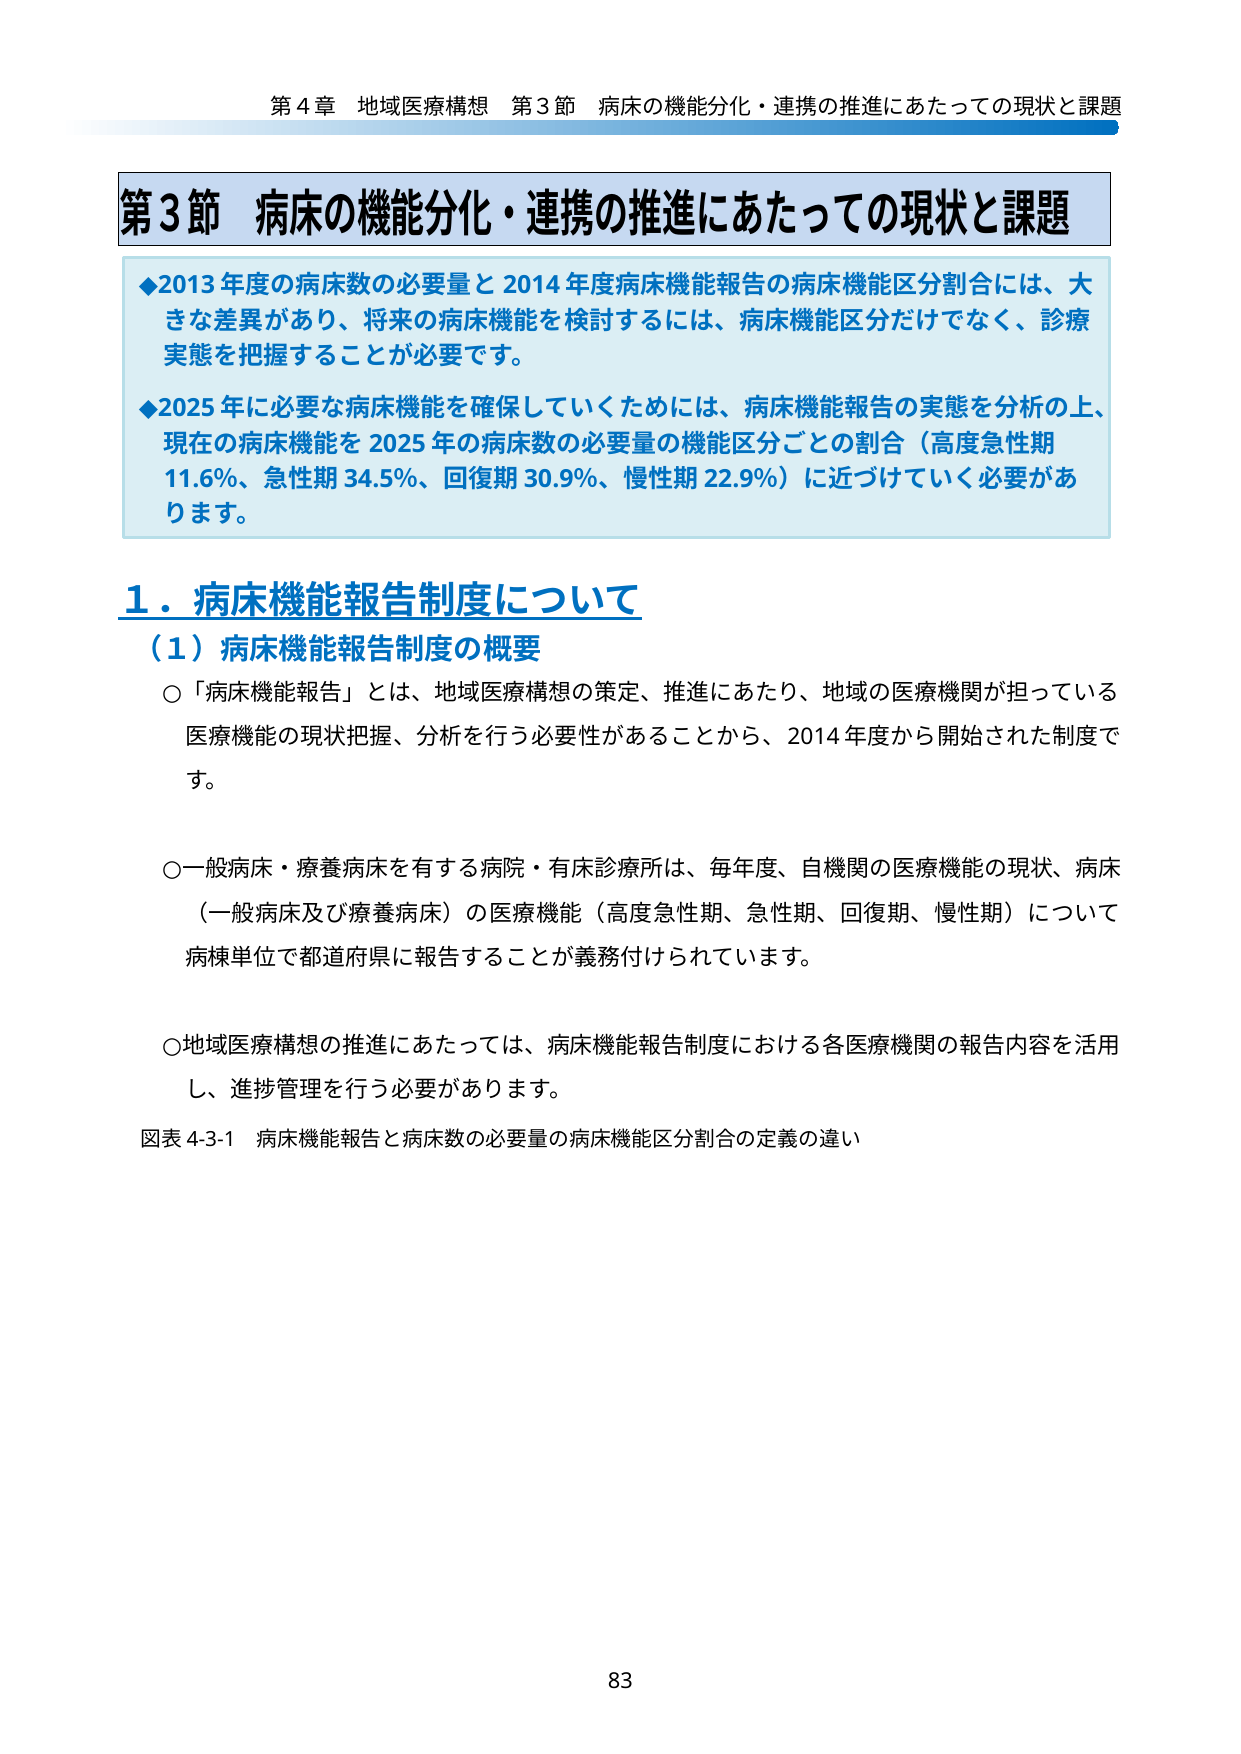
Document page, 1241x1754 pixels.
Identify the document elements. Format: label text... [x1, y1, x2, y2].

text （１）病床機能報告制度の概要 [118, 625, 1122, 669]
text ○一般病床・療養病床を有する病院・有床診療所は、毎年度、自機関の医療機能の現状、病床（一般病床及び療養病床）の医療機能（高度急性期、急性期、回復期、慢性期）について、病棟単位で都道府県に報告することが義務付けられています。 [162, 845, 1122, 977]
text １．病床機能報告制度について [118, 570, 1122, 625]
text ○地域医療構想の推進にあたっては、病床機能報告制度における各医療機関の報告内容を活用し、進捗管理を行う必要があります。 [162, 1021, 1122, 1109]
text ○「病床機能報告」とは、地域医療構想の策定、推進にあたり、地域の医療機関が担っている医療機能の現状把握、分析を行う必要性があることから、2014年度から開始された制度です。 [162, 669, 1122, 801]
